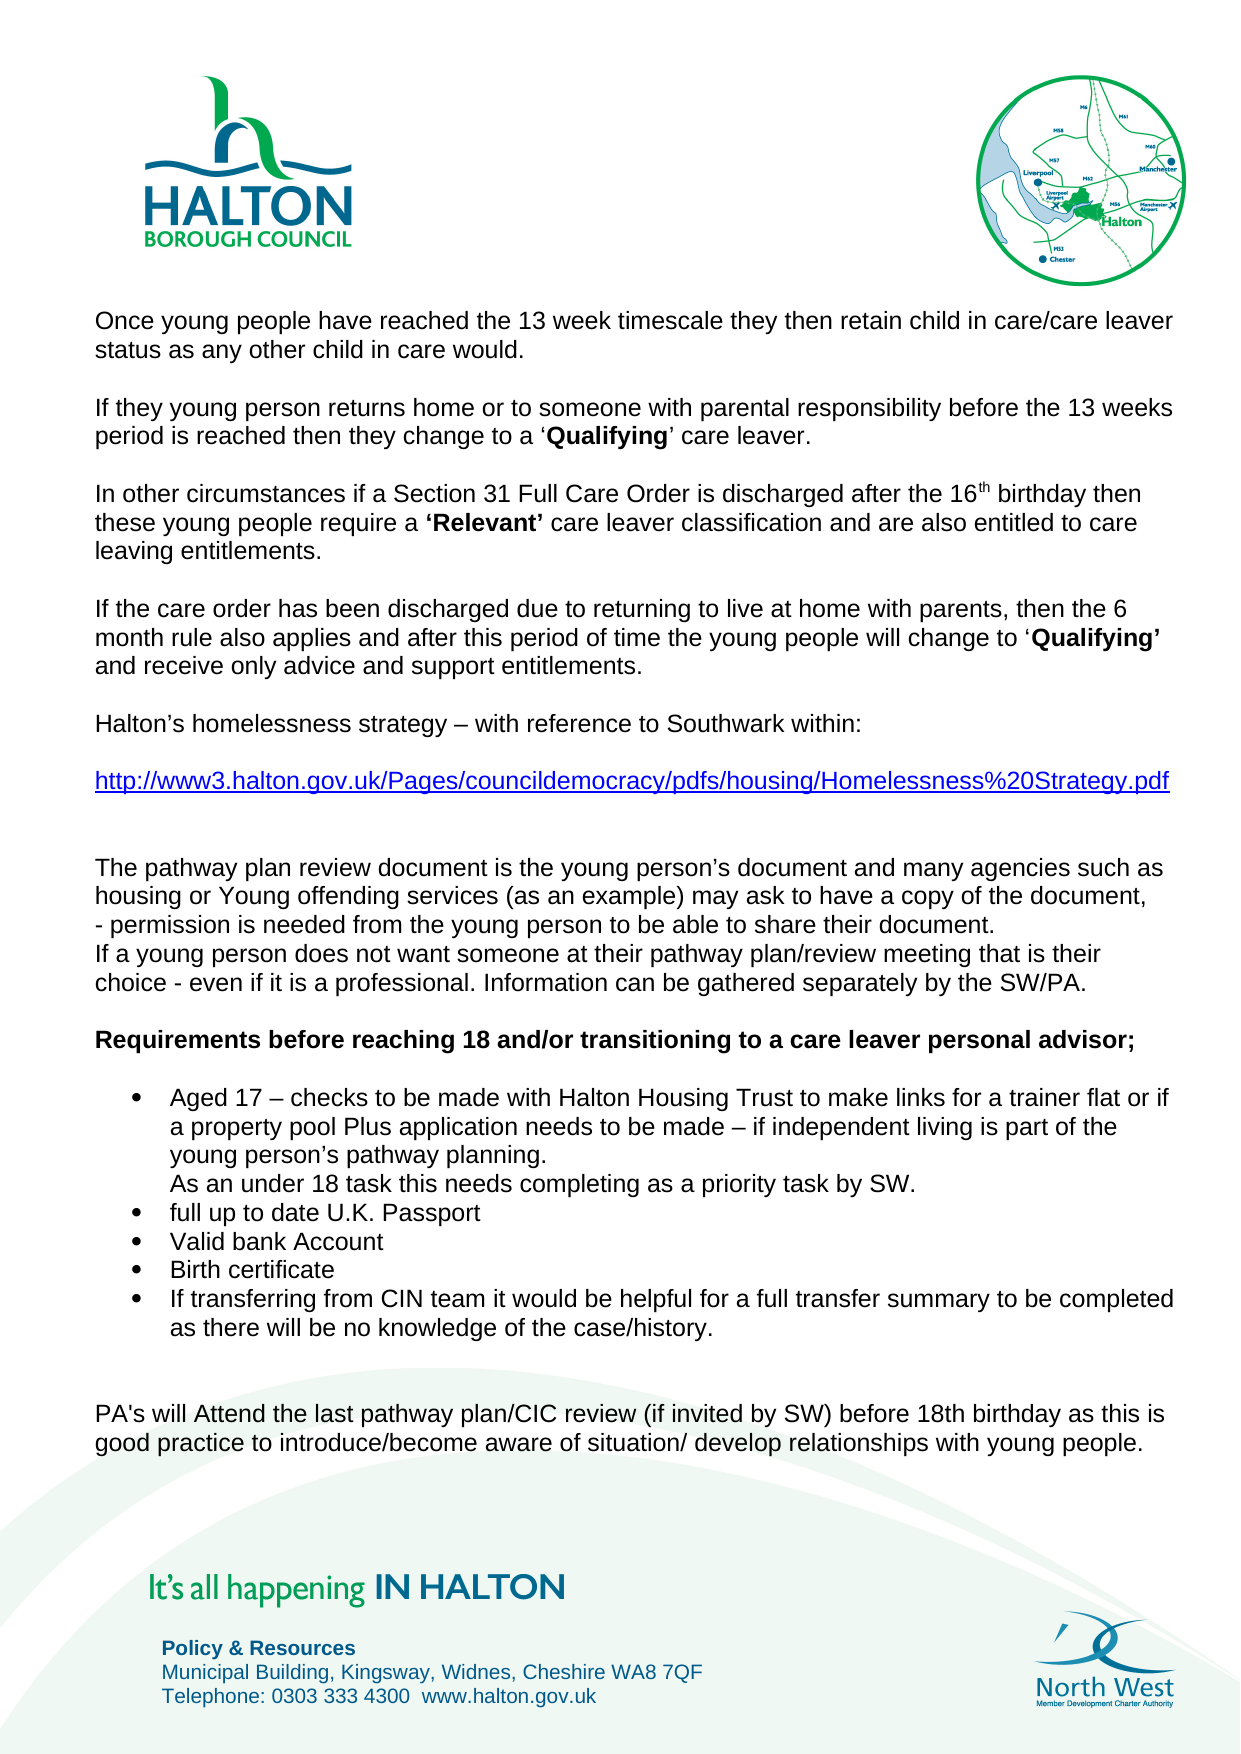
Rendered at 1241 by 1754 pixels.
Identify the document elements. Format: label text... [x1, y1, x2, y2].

text http://www3.halton.gov.uk/Pages/councildemocracy/pdfs/housing/Homelessness%20Strategy.pdf [94, 766, 1181, 795]
text If the care order has been discharged due to returning to live at home with parents, then the 6 month rule also applies and after this period of time the young people will change to ‘Qualifying’ and receive only advice and support entitlements. [94, 594, 1181, 680]
list full up to date U.K. Passport [132, 1198, 1181, 1227]
text Requirements before reaching 18 and/or transitioning to a care leaver personal advisor; [94, 1025, 1181, 1054]
list Birth certificate [132, 1255, 1181, 1284]
text If they young person returns home or to someone with parental responsibility before the 13 weeks period is reached then they change to a ‘Qualifying’ care leaver. [94, 393, 1181, 450]
text Halton’s homelessness strategy – with reference to Southwark within: [94, 709, 1181, 738]
text Once young people have reached the 13 week timescale they then retain child in care/care leaver status as any other child in care would. [94, 306, 1181, 364]
list Aged 17 – checks to be made with Halton Housing Trust to make links for a trainer flat or if a property pool Plus application needs to be made – if independent living is part of the young person’s pathway planning. [132, 1083, 1181, 1169]
list If transferring from CIN team it would be helpful for a full transfer summary to be completed as there will be no knowledge of the case/history. [132, 1284, 1181, 1342]
text As an under 18 task this needs completing as a priority task by SW. [94, 1169, 1181, 1198]
picture [0, 1359, 1241, 1754]
text The pathway plan review document is the young person’s document and many agencies such as housing or Young offending services (as an example) may ask to have a copy of the document, - permission is needed from the young person to be able to share their document. [94, 853, 1181, 939]
text If a young person does not want someone at their pathway plan/review meeting that is their choice - even if it is a professional. Information can be gathered separately by the SW/PA. [94, 939, 1181, 996]
picture [0, 0, 1241, 299]
text PA's will Attend the last pathway plan/CIC review (if invited by SW) before 18th birthday as this is good practice to introduce/become aware of situation/ develop relationships with young people. [94, 1399, 1181, 1457]
text In other circumstances if a Section 31 Full Care Order is discharged after the 16th birthday then these young people require a ‘Relevant’ care leaver classification and are also entitled to care leaving entitlements. [94, 479, 1181, 565]
list Valid bank Account [132, 1227, 1181, 1255]
